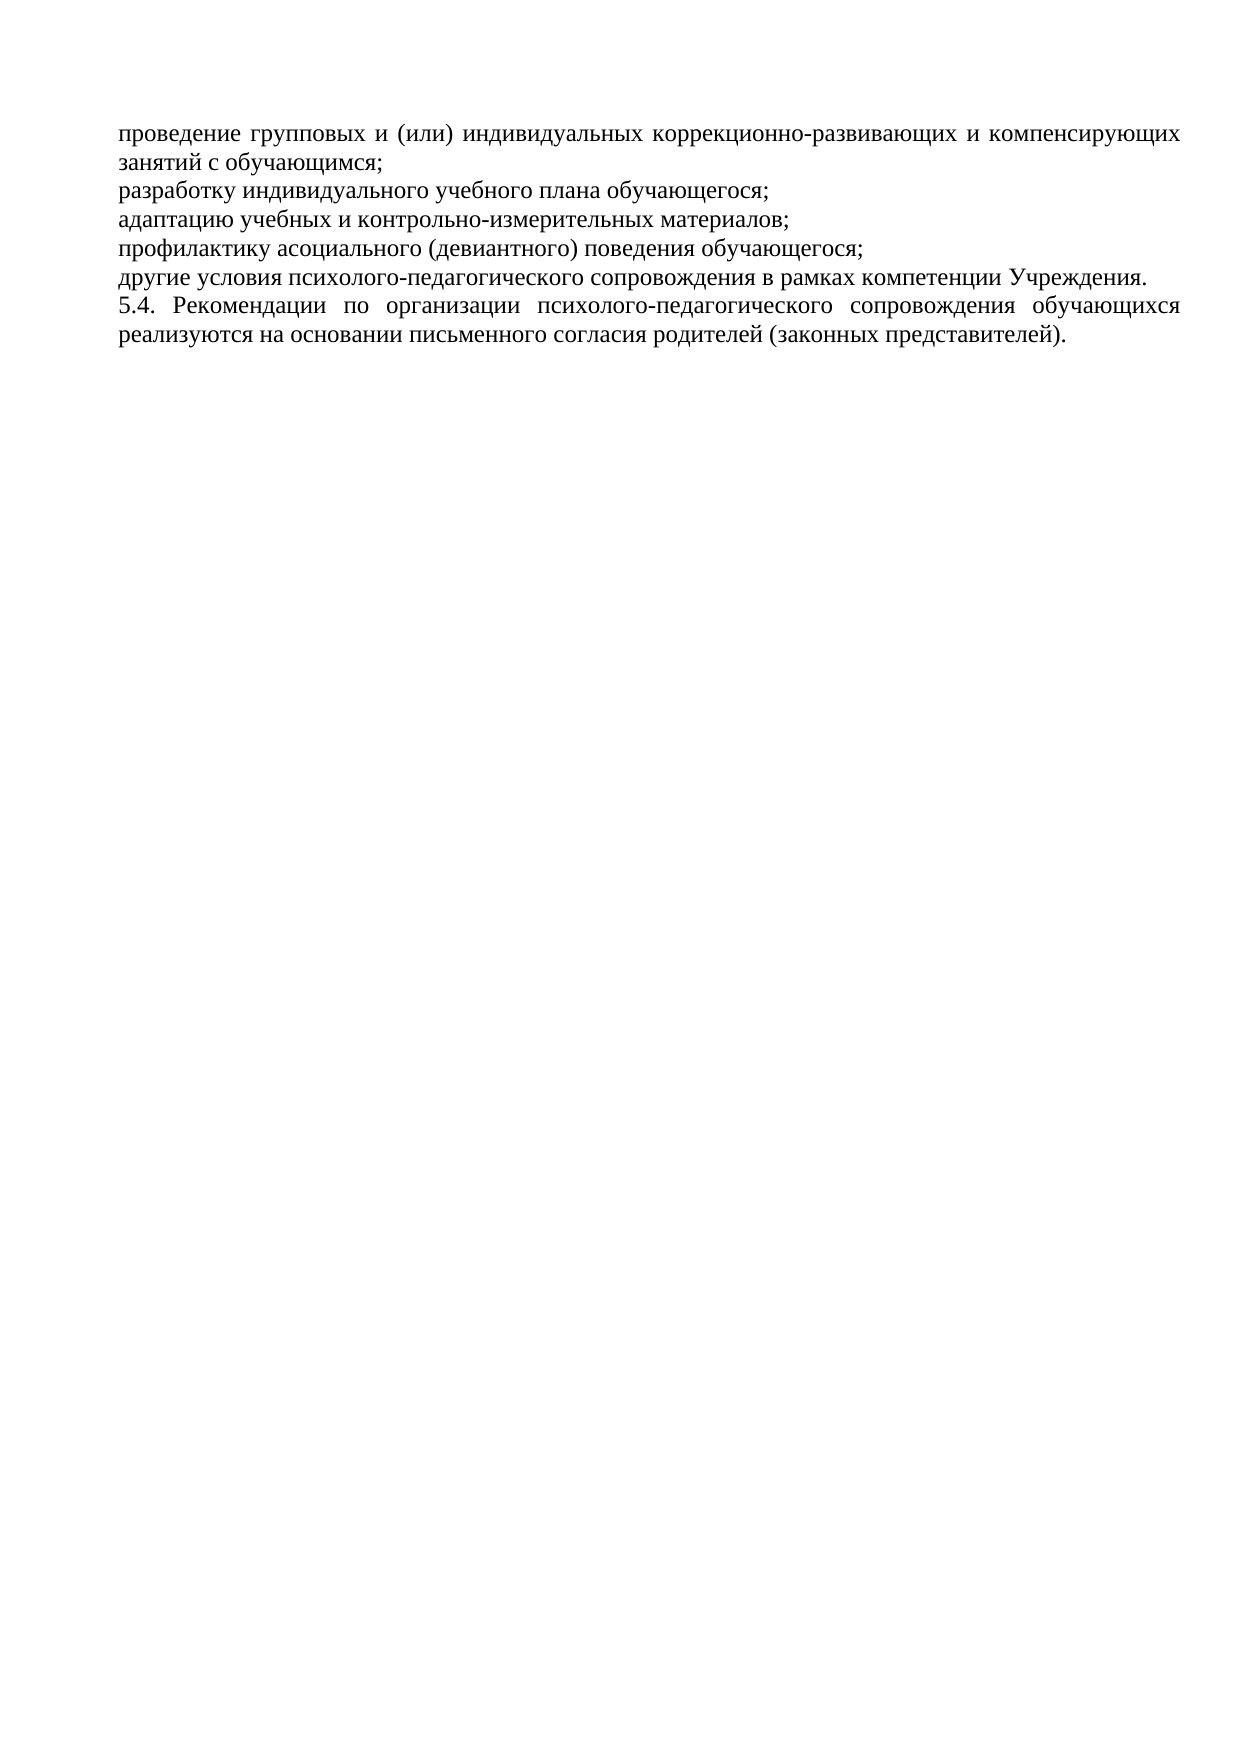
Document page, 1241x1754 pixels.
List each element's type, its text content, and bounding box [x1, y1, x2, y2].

text профилактику асоциального (девиантного) поведения обучающегося; [118, 233, 1181, 262]
text 5.4. Рекомендации по организации психолого-педагогического сопровождения обучающихся реализуются на основании письменного согласия родителей (законных представителей). [118, 291, 1181, 348]
text адаптацию учебных и контрольно-измерительных материалов; [118, 204, 1181, 233]
text разработку индивидуального учебного плана обучающегося; [118, 176, 1181, 204]
text проведение групповых и (или) индивидуальных коррекционно-развивающих и компенсирующих занятий с обучающимся; [118, 118, 1181, 176]
text другие условия психолого-педагогического сопровождения в рамках компетенции Учреждения. [118, 262, 1181, 291]
